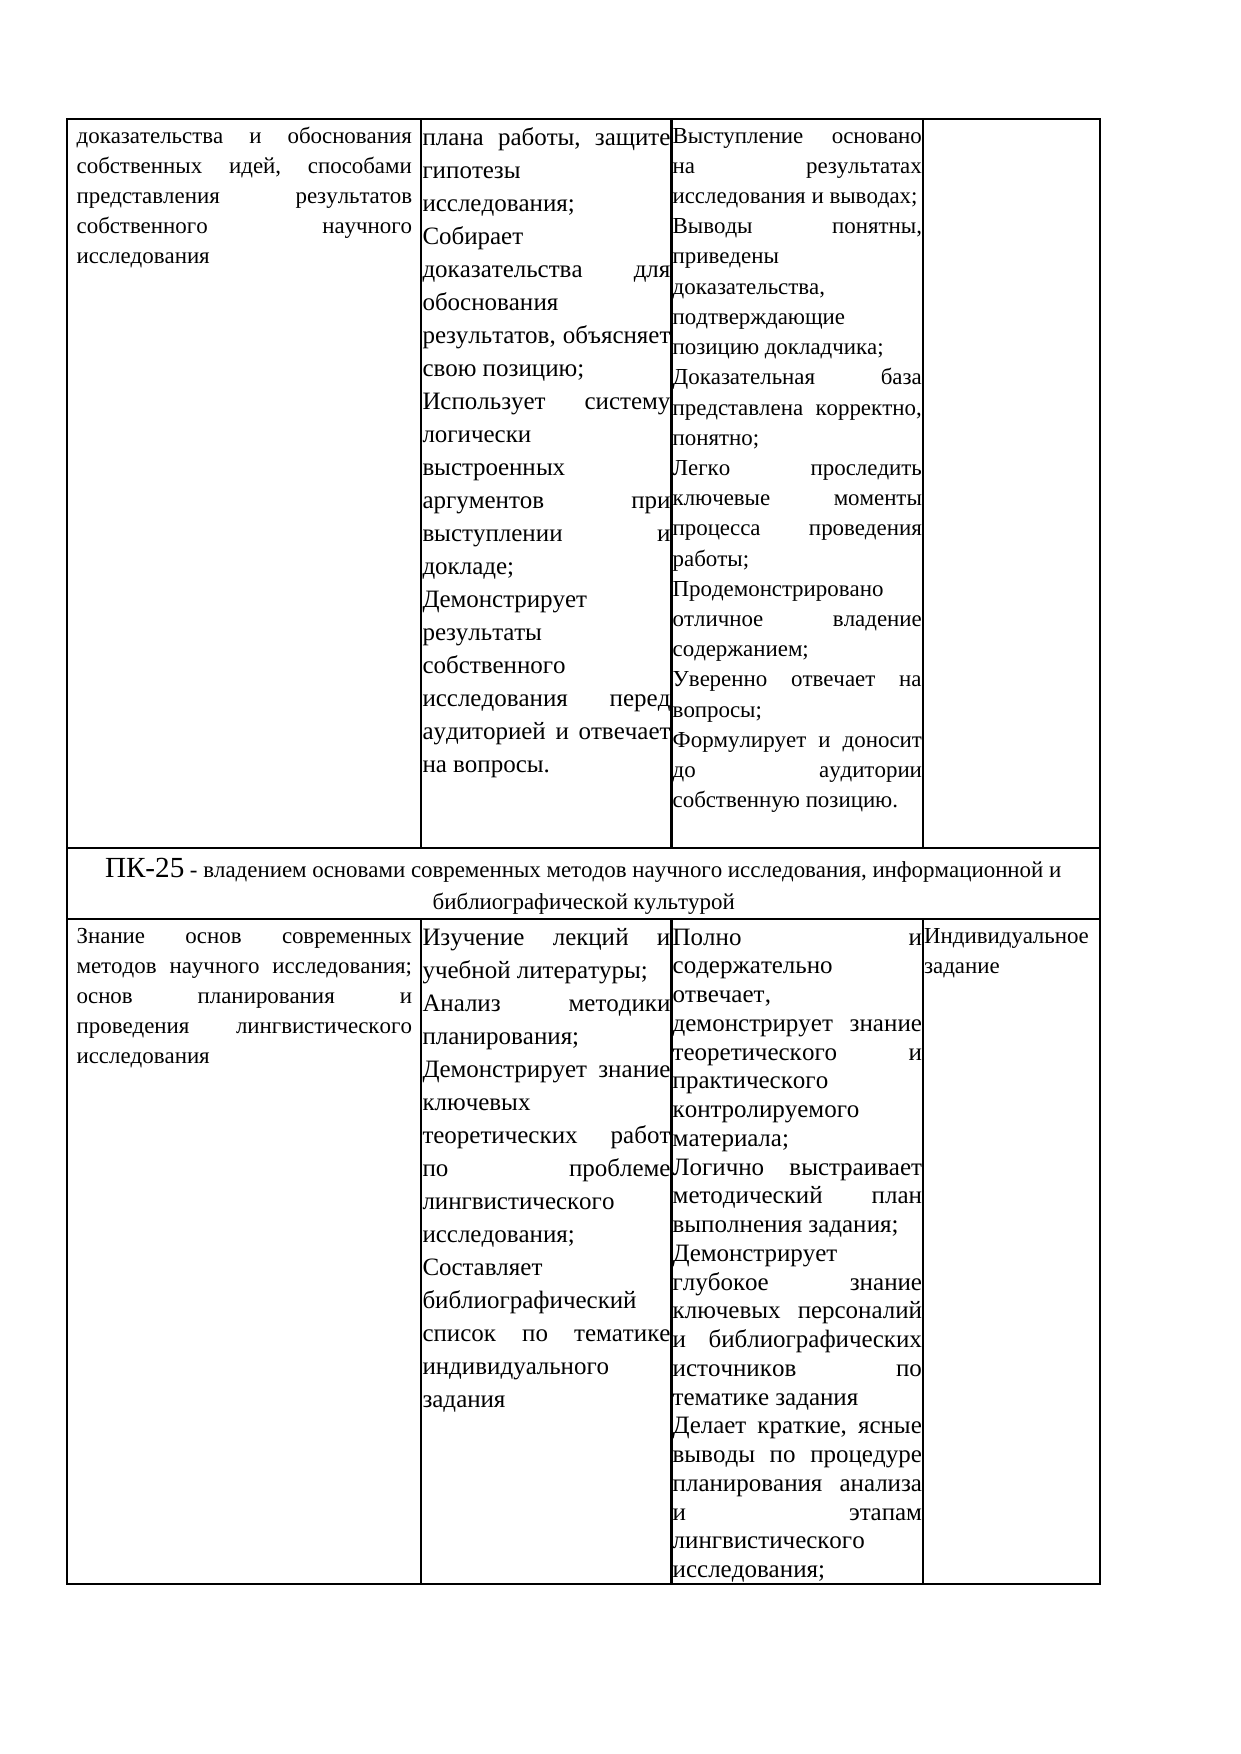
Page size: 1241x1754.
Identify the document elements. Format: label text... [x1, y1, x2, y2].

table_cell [924, 920, 1099, 1583]
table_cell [422, 120, 670, 847]
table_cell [673, 120, 922, 847]
table_cell ПК-25 - владением основами современных методов научного исследования, информационной и библиографической культурой [68, 849, 1099, 918]
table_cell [68, 120, 420, 847]
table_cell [673, 920, 922, 1583]
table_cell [924, 120, 1099, 847]
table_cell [422, 920, 670, 1583]
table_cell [68, 920, 420, 1583]
